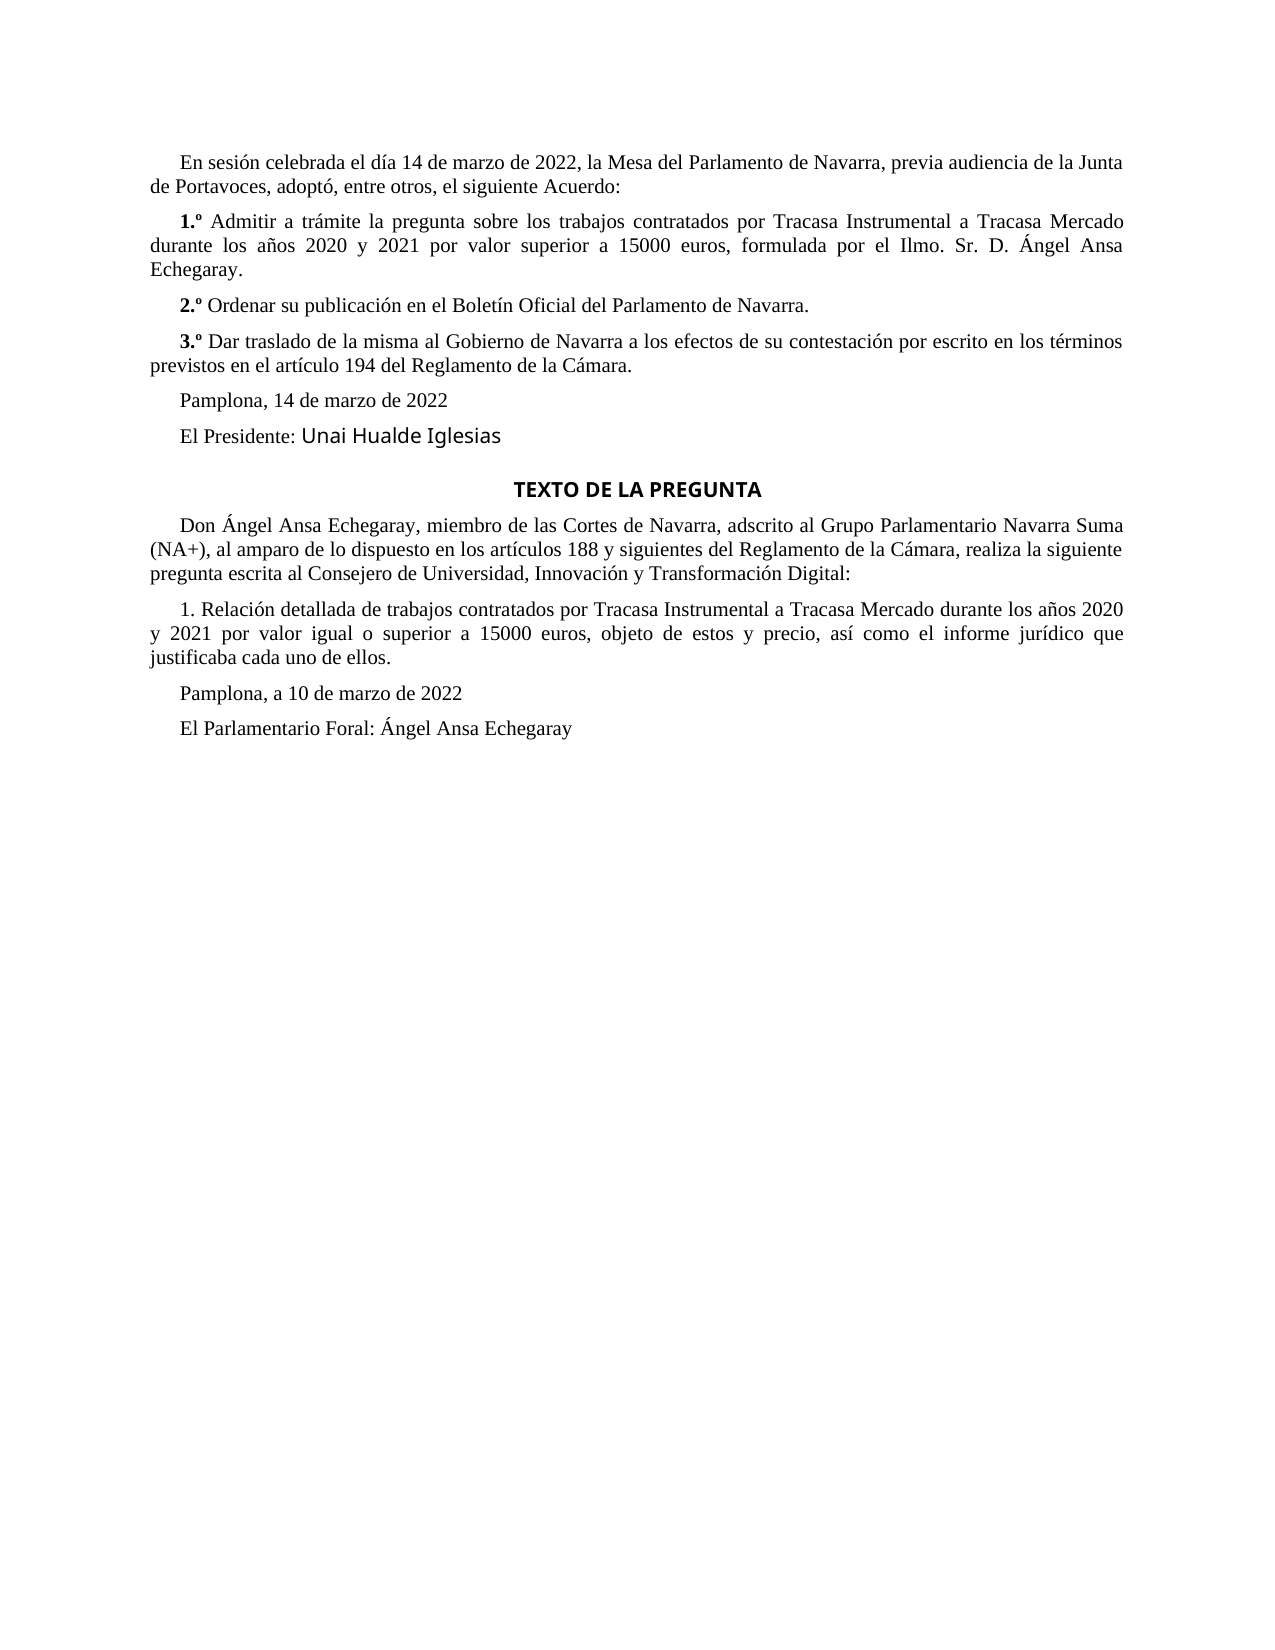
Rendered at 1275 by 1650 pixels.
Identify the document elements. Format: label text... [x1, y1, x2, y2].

text Pamplona, a 10 de marzo de 2022 [150, 681, 1125, 705]
text En sesión celebrada el día 14 de marzo de 2022, la Mesa del Parlamento de Navarra, previa audiencia de la Junta de Portavoces, adoptó, entre otros, el siguiente Acuerdo: [150, 150, 1125, 198]
text 1.º Admitir a trámite la pregunta sobre los trabajos contratados por Tracasa Instrumental a Tracasa Mercado durante los años 2020 y 2021 por valor superior a 15000 euros, formulada por el Ilmo. Sr. D. Ángel Ansa Echegaray. [150, 210, 1125, 282]
text Don Ángel Ansa Echegaray, miembro de las Cortes de Navarra, adscrito al Grupo Parlamentario Navarra Suma (NA+), al amparo de lo dispuesto en los artículos 188 y siguientes del Reglamento de la Cámara, realiza la siguiente pregunta escrita al Consejero de Universidad, Innovación y Transformación Digital: [150, 514, 1125, 586]
text El Presidente: Unai Hualde Iglesias [150, 424, 1125, 448]
text 3.º Dar traslado de la misma al Gobierno de Navarra a los efectos de su contestación por escrito en los términos previstos en el artículo 194 del Reglamento de la Cámara. [150, 329, 1125, 377]
text 2.º Ordenar su publicación en el Boletín Oficial del Parlamento de Navarra. [150, 293, 1125, 317]
text TEXTO DE LA PREGUNTA [150, 478, 1125, 502]
text El Parlamentario Foral: Ángel Ansa Echegaray [150, 717, 1125, 741]
text 1. Relación detallada de trabajos contratados por Tracasa Instrumental a Tracasa Mercado durante los años 2020 y 2021 por valor igual o superior a 15000 euros, objeto de estos y precio, así como el informe jurídico que justificaba cada uno de ellos. [150, 597, 1125, 669]
text Pamplona, 14 de marzo de 2022 [150, 389, 1125, 413]
